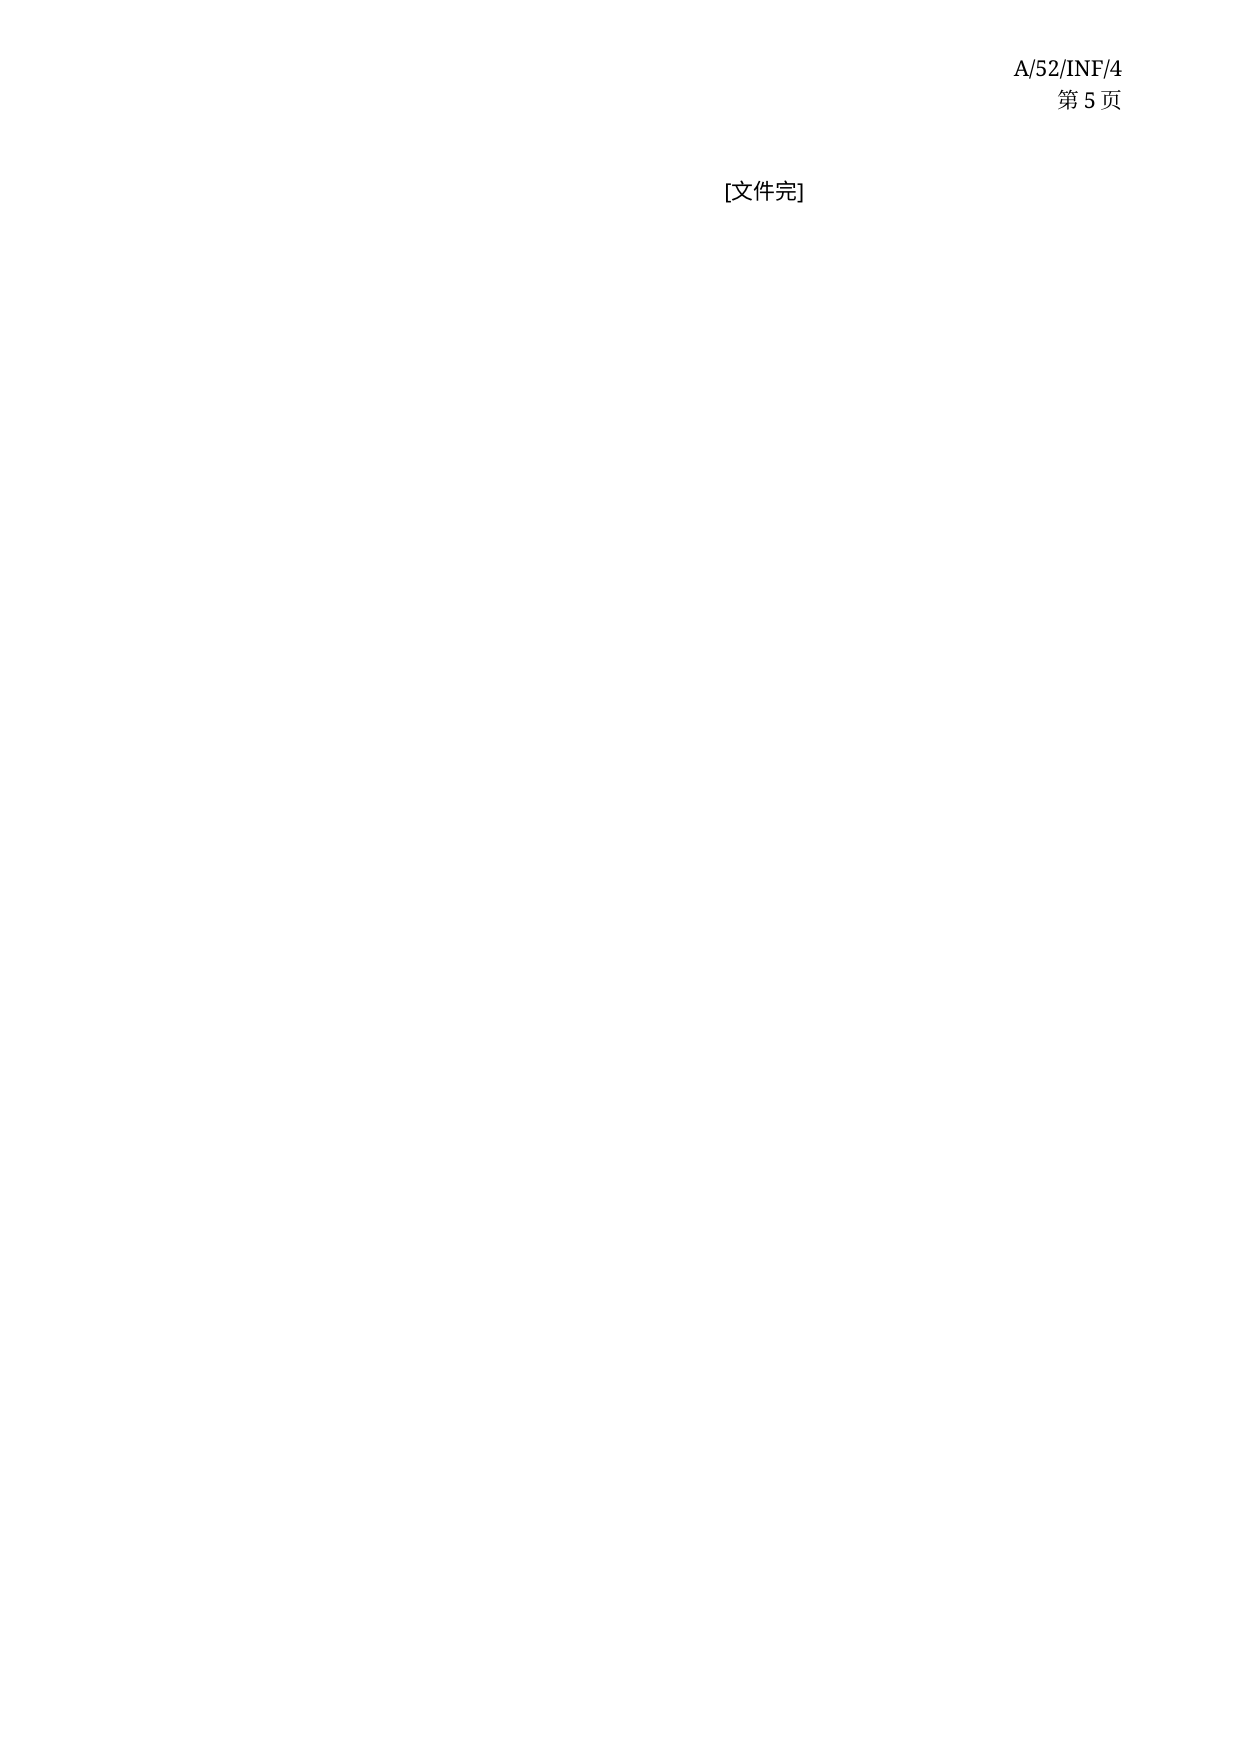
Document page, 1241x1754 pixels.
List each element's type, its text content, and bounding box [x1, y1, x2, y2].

text [文件完] [724, 174, 1122, 206]
